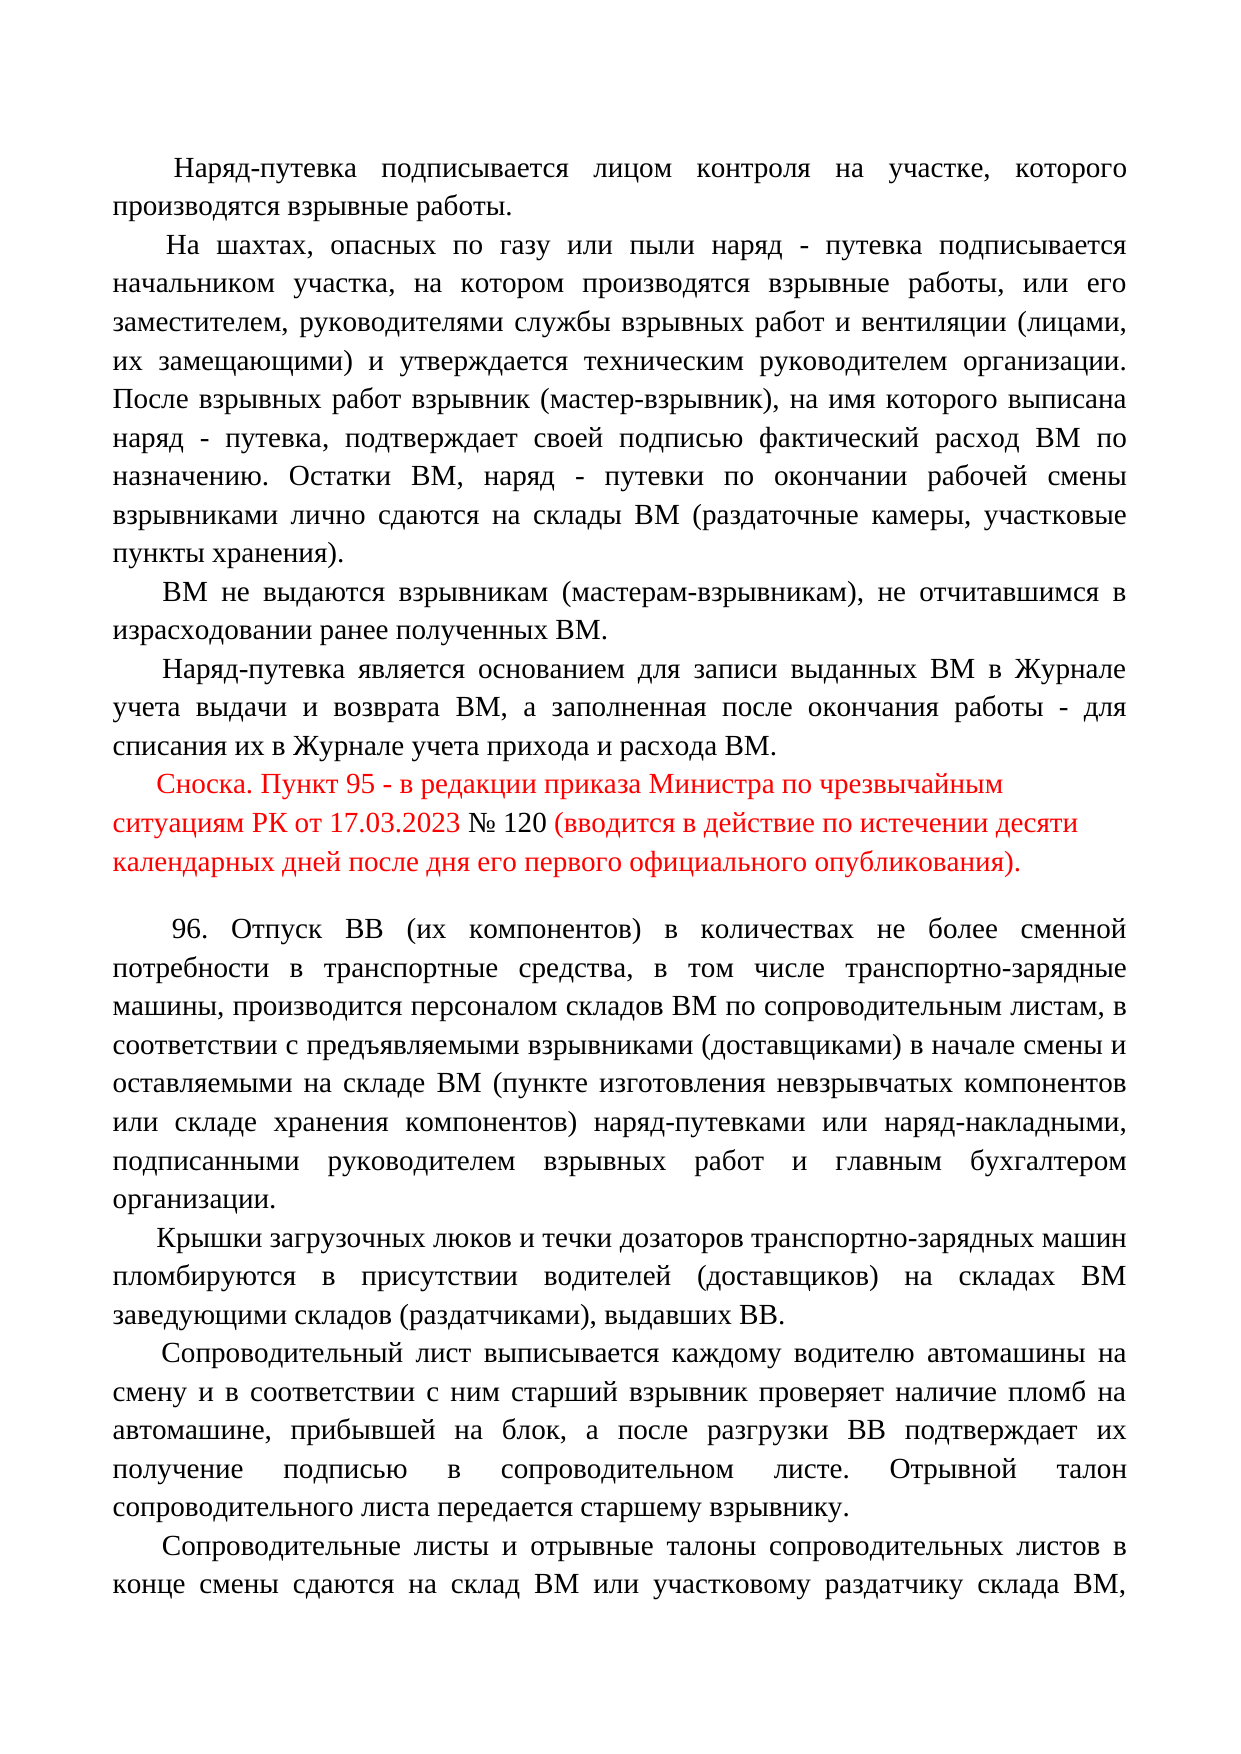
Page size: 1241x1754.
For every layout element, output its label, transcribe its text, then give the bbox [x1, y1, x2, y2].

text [112, 1528, 1128, 1600]
text Наряд-путевка является основанием для записи выданных ВМ в Журнале учета выдачи и возврата ВМ, а заполненная после окончания работы - для списания их в Журнале учета прихода и расхода ВМ. [112, 651, 1128, 762]
text ВМ не выдаются взрывникам (мастерам-взрывникам), не отчитавшимся в израсходовании ранее полученных ВМ. [112, 574, 1128, 646]
text На шахтах, опасных по газу или пыли наряд - путевка подписывается начальником участка, на котором производятся взрывные работы, или его заместителем, руководителями службы взрывных работ и вентиляции (лицами, их замещающими) и утверждается техническим руководителем организации. После взрывных работ взрывник (мастер-взрывник), на имя которого выписана наряд - путевка, подтверждает своей подписью фактический расход ВМ по назначению. Остатки ВМ, наряд - путевки по окончании рабочей смены взрывниками лично сдаются на склады ВМ (раздаточные камеры, участковые пункты хранения). [112, 227, 1128, 569]
text Наряд-путевка подписывается лицом контроля на участке, которого производятся взрывные работы. [112, 150, 1128, 222]
text Сопроводительный лист выписывается каждому водителю автомашины на смену и в соответствии с ним старший взрывник проверяет наличие пломб на автомашине, прибывшей на блок, а после разгрузки ВВ подтверждает их получение подписью в сопроводительном листе. Отрывной талон сопроводительного листа передается старшему взрывнику. [112, 1335, 1128, 1523]
text Крышки загрузочных люков и течки дозаторов транспортно-зарядных машин пломбируются в присутствии водителей (доставщиков) на складах ВМ заведующими складов (раздатчиками), выдавших ВВ. [112, 1220, 1128, 1330]
text 96. Отпуск ВВ (их компонентов) в количествах не более сменной потребности в транспортные средства, в том числе транспортно-зарядные машины, производится персоналом складов ВМ по сопроводительным листам, в соответствии с предъявляемыми взрывниками (доставщиками) в начале смены и оставляемыми на складе ВМ (пункте изготовления невзрывчатых компонентов или складе хранения компонентов) наряд-путевками или наряд-накладными, подписанными руководителем взрывных работ и главным бухгалтером организации. [112, 911, 1128, 1215]
text Сноска. Пункт 95 - в редакции приказа Министра по чрезвычайным ситуациям РК от 17.03.2023 № 120 (вводится в действие по истечении десяти календарных дней после дня его первого официального опубликования). [112, 767, 1128, 907]
